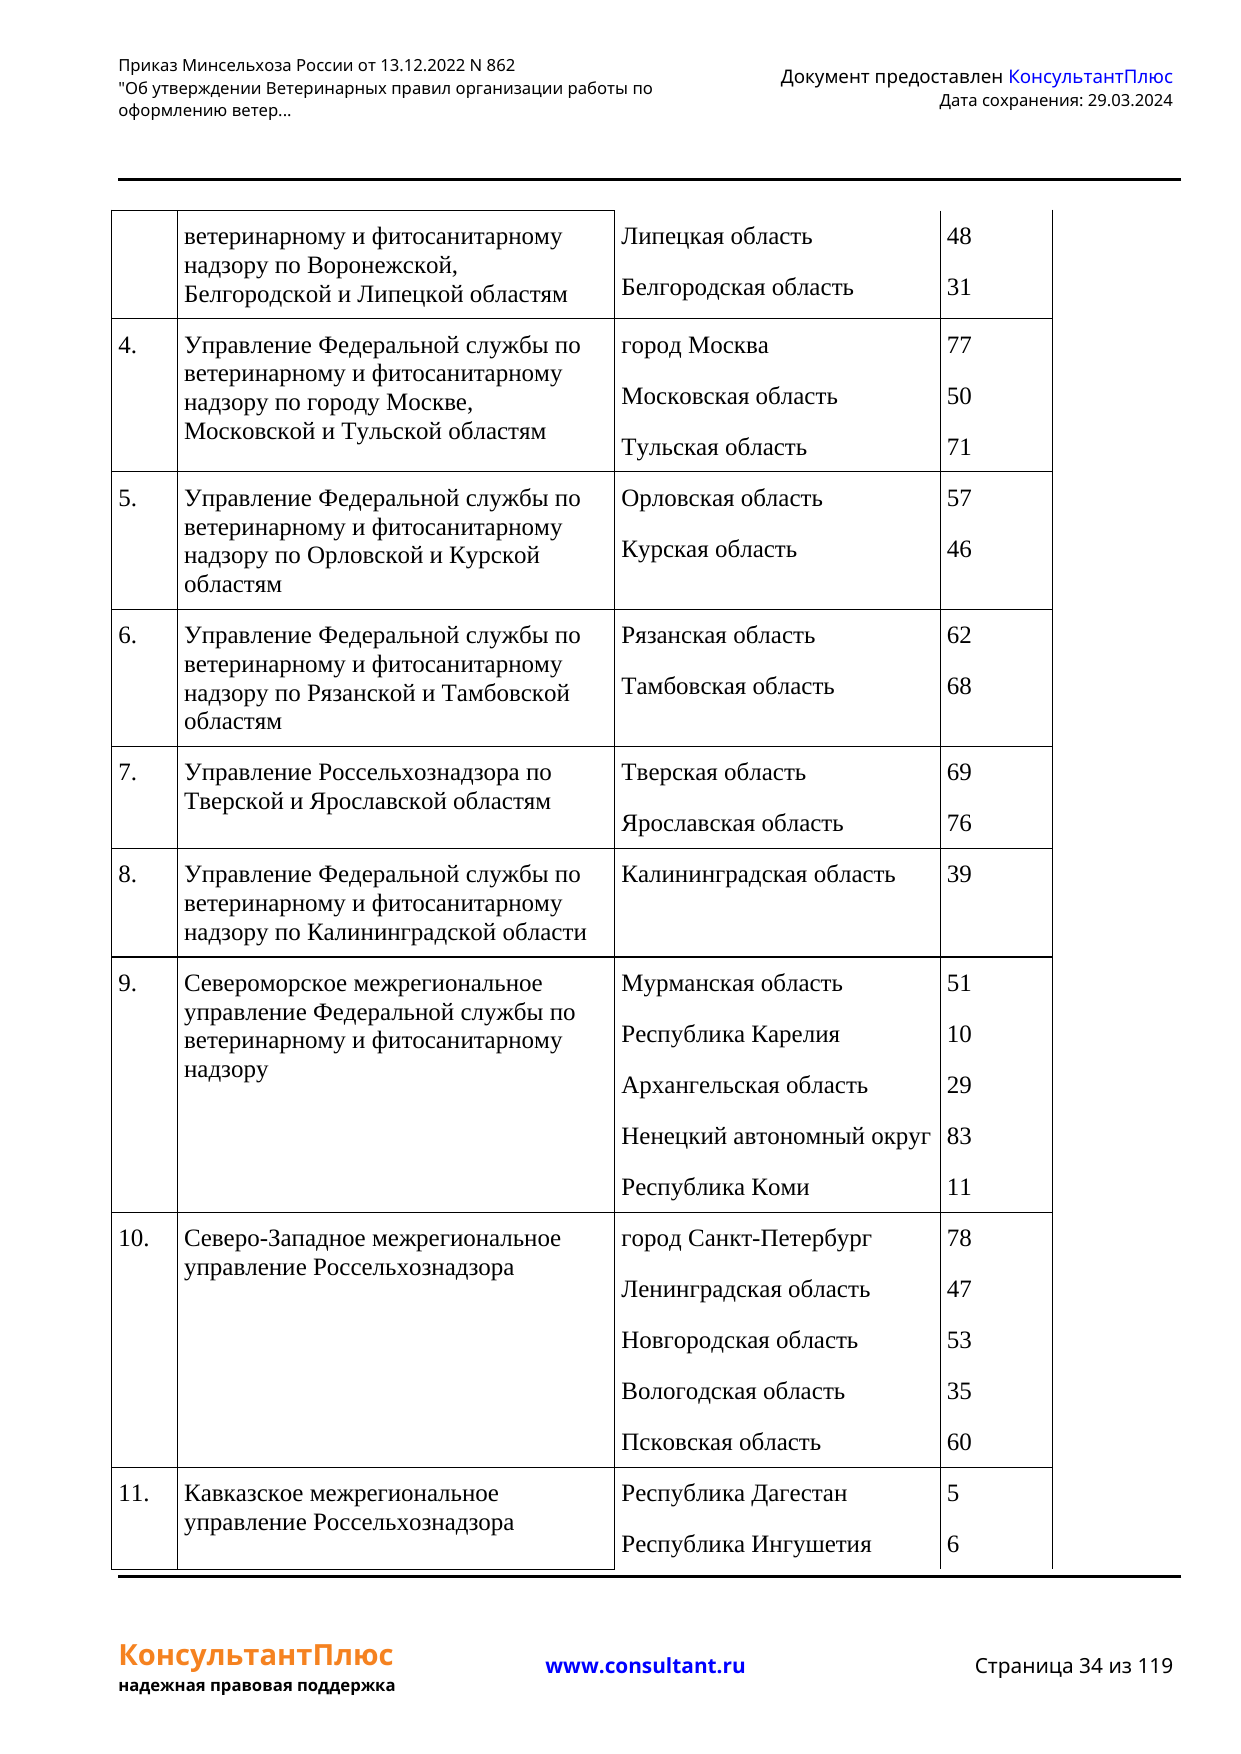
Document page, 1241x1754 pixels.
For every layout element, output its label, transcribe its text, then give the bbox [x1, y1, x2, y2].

table_cell 46 [941, 522, 1052, 608]
table_cell 57 [941, 472, 1052, 522]
table_cell Курская область [615, 522, 940, 608]
table_cell 39 [941, 849, 1052, 956]
table_cell Тульская область [615, 420, 940, 471]
table_cell 7. [112, 747, 177, 848]
table_cell Ненецкий автономный округ [615, 1110, 940, 1161]
table_cell Архангельская область [615, 1059, 940, 1109]
table_cell 71 [941, 420, 1052, 471]
table_cell 5. [112, 472, 177, 608]
table_cell Тамбовская область [615, 660, 940, 746]
table_cell Рязанская область [615, 610, 940, 659]
table_cell Управление Россельхознадзора по Тверской и Ярославской областям [178, 747, 614, 848]
table_cell Управление Федеральной службы по ветеринарному и фитосанитарному надзору по городу Москве, Московской и Тульской областям [178, 319, 614, 471]
table_cell 11. [112, 1468, 177, 1569]
table_cell 69 [941, 747, 1052, 797]
table_cell Ярославская область [615, 797, 940, 848]
table_cell 68 [941, 660, 1052, 746]
table_cell Псковская область [615, 1416, 940, 1467]
table_cell 78 [941, 1213, 1052, 1263]
table_cell 51 [941, 958, 1052, 1007]
table_cell 76 [941, 797, 1052, 848]
table_cell 5 [941, 1468, 1052, 1518]
table_cell 60 [941, 1416, 1052, 1467]
table_cell Орловская область [615, 472, 940, 522]
table_cell город Москва [615, 319, 940, 369]
table_cell Управление Федеральной службы по ветеринарному и фитосанитарному надзору по Рязанской и Тамбовской областям [178, 610, 614, 746]
table_cell 9. [112, 958, 177, 1212]
table_cell 77 [941, 319, 1052, 369]
table_cell 4. [112, 319, 177, 471]
table_cell Республика Ингушетия [615, 1518, 940, 1569]
table_cell 29 [941, 1059, 1052, 1109]
table_cell 31 [941, 261, 1052, 318]
table_cell 8. [112, 849, 177, 956]
table_cell 6 [941, 1518, 1052, 1569]
table_cell Республика Дагестан [615, 1468, 940, 1518]
table_cell 35 [941, 1365, 1052, 1416]
table_cell 10 [941, 1008, 1052, 1058]
table_cell 83 [941, 1110, 1052, 1161]
table_cell 11 [941, 1161, 1052, 1212]
table_cell 47 [941, 1263, 1052, 1314]
table_cell Северо-Западное межрегиональное управление Россельхознадзора [178, 1213, 614, 1467]
table_cell Новгородская область [615, 1314, 940, 1365]
table_cell Ленинградская область [615, 1263, 940, 1314]
table_cell 10. [112, 1213, 177, 1467]
table_cell Вологодская область [615, 1365, 940, 1416]
table_cell Североморское межрегиональное управление Федеральной службы по ветеринарному и фитосанитарному надзору [178, 958, 614, 1212]
table_cell Мурманская область [615, 958, 940, 1007]
table_cell Кавказское межрегиональное управление Россельхознадзора [178, 1468, 614, 1569]
table_cell Управление Федеральной службы по ветеринарному и фитосанитарному надзору по Калининградской области [178, 849, 614, 956]
table_cell 48 [941, 210, 1052, 261]
table_cell город Санкт-Петербург [615, 1213, 940, 1263]
table_cell Тверская область [615, 747, 940, 797]
table_cell Белгородская область [615, 261, 940, 318]
table_cell Липецкая область [615, 210, 940, 261]
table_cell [178, 211, 614, 318]
table_cell 50 [941, 369, 1052, 420]
table_cell 3. [112, 211, 177, 318]
table_cell Калининградская область [615, 849, 940, 956]
table_cell 6. [112, 610, 177, 746]
table_cell Республика Карелия [615, 1008, 940, 1058]
table_cell 53 [941, 1314, 1052, 1365]
table_cell Республика Коми [615, 1161, 940, 1212]
table_cell 62 [941, 610, 1052, 659]
table_cell Управление Федеральной службы по ветеринарному и фитосанитарному надзору по Орловской и Курской областям [178, 472, 614, 608]
table_cell Московская область [615, 369, 940, 420]
